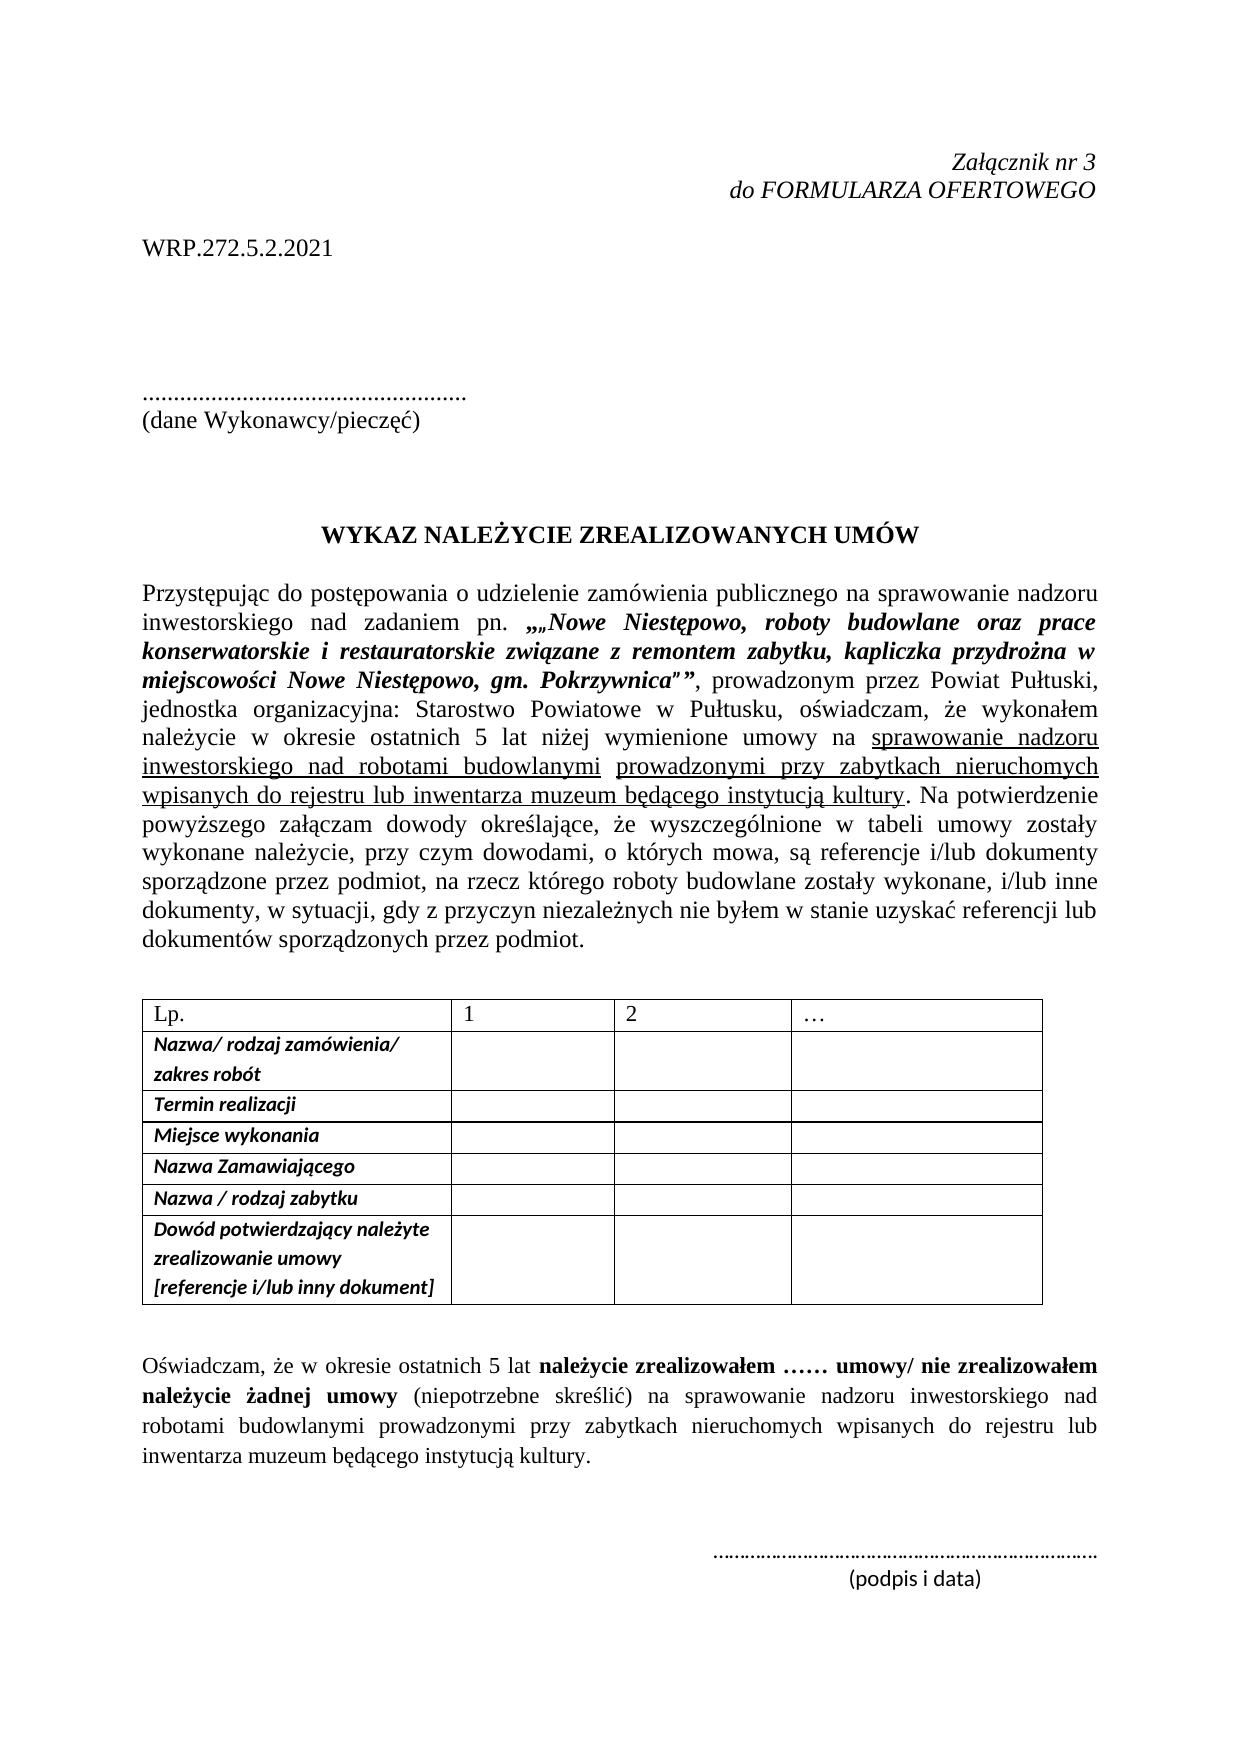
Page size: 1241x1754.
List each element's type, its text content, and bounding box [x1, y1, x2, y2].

table_cell [452, 1123, 614, 1153]
text do FORMULARZA OFERTOWEGO [142, 176, 1098, 204]
table_cell Nazwa / rodzaj zabytku [143, 1185, 451, 1215]
table_header 2 [615, 1000, 791, 1031]
list .................................................... [142, 377, 1098, 406]
table_header … [792, 1000, 1042, 1031]
table_cell Miejsce wykonania [143, 1123, 451, 1153]
text ………………………………………………………………. [142, 1536, 1098, 1564]
table_cell [615, 1216, 791, 1304]
table_cell [615, 1123, 791, 1153]
text (podpis i data) [658, 1564, 1098, 1592]
table_cell [452, 1216, 614, 1304]
table_cell [792, 1123, 1042, 1153]
table_cell [792, 1154, 1042, 1184]
text Oświadczam, że w okresie ostatnich 5 lat należycie zrealizowałem …… umowy/ nie zrealizowałem należycie żadnej umowy (niepotrzebne skreślić) na sprawowanie nadzoru inwestorskiego nad robotami budowlanymi prowadzonymi przy zabytkach nieruchomych wpisanych do rejestru lub inwentarza muzeum będącego instytucją kultury. [142, 1352, 1098, 1469]
table_cell Nazwa Zamawiającego [143, 1154, 451, 1184]
table_cell [792, 1216, 1042, 1304]
table_cell [452, 1091, 614, 1121]
text Załącznik nr 3 [142, 147, 1098, 176]
table_cell [615, 1154, 791, 1184]
table_cell [452, 1032, 614, 1090]
list (dane Wykonawcy/pieczęć) [142, 406, 1098, 434]
table_cell [615, 1091, 791, 1121]
table_cell [792, 1185, 1042, 1215]
table_cell Nazwa/ rodzaj zamówienia/ zakres robót [143, 1032, 451, 1090]
table_cell [452, 1154, 614, 1184]
table_cell [615, 1185, 791, 1215]
text Przystępując do postępowania o udzielenie zamówienia publicznego na sprawowanie nadzoru inwestorskiego nad zadaniem pn. „„Nowe Niestępowo, roboty budowlane oraz prace konserwatorskie i restauratorskie związane z remontem zabytku, kapliczka przydrożna w miejscowości Nowe Niestępowo, gm. Pokrzywnica””, prowadzonym przez Powiat Pułtuski, jednostka organizacyjna: Starostwo Powiatowe w Pułtusku, oświadczam, że wykonałem należycie w okresie ostatnich 5 lat niżej wymienione umowy na sprawowanie nadzoru inwestorskiego nad robotami budowlanymi prowadzonymi przy zabytkach nieruchomych wpisanych do rejestru lub inwentarza muzeum będącego instytucją kultury. Na potwierdzenie powyższego załączam dowody określające, że wyszczególnione w tabeli umowy zostały wykonane należycie, przy czym dowodami, o których mowa, są referencje i/lub dokumenty sporządzone przez podmiot, na rzecz którego roboty budowlane zostały wykonane, i/lub inne dokumenty, w sytuacji, gdy z przyczyn niezależnych nie byłem w stanie uzyskać referencji lub dokumentów sporządzonych przez podmiot. [142, 578, 1098, 952]
table_cell Dowód potwierdzający należyte zrealizowanie umowy [referencje i/lub inny dokument] [143, 1216, 451, 1304]
list WYKAZ NALEŻYCIE ZREALIZOWANYCH UMÓW [142, 521, 1098, 549]
table_header 1 [452, 1000, 614, 1031]
table_cell [792, 1091, 1042, 1121]
table_cell [452, 1185, 614, 1215]
table_header Lp. [143, 1000, 451, 1031]
table_cell [792, 1032, 1042, 1090]
table_cell Termin realizacji [143, 1091, 451, 1121]
table_cell [615, 1032, 791, 1090]
text WRP.272.5.2.2021 [142, 233, 1098, 262]
